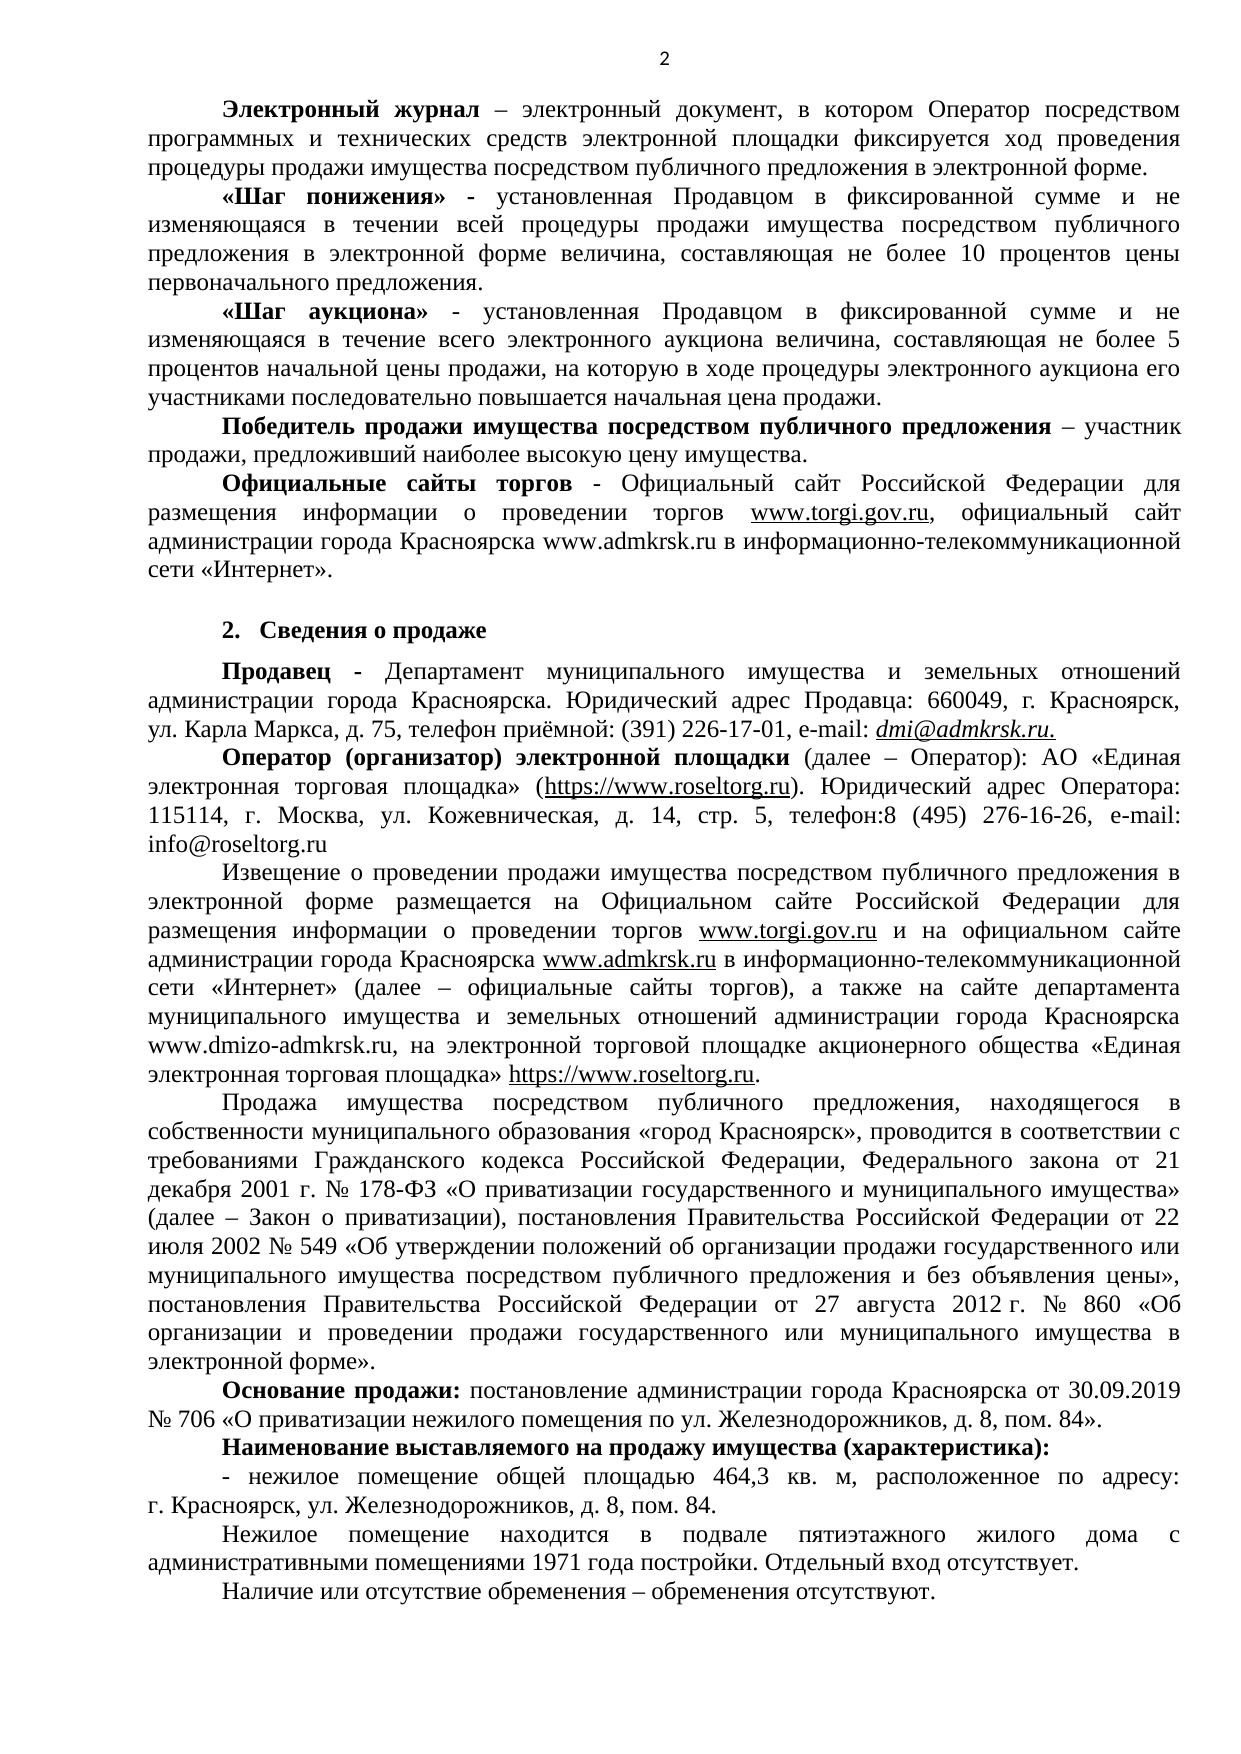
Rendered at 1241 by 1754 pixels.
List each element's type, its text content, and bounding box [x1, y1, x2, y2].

text «Шаг аукциона» - установленная Продавцом в фиксированной сумме и не изменяющаяся в течение всего электронного аукциона величина, составляющая не более 5 процентов начальной цены продажи, на которую в ходе процедуры электронного аукциона его участниками последовательно повышается начальная цена продажи. [148, 296, 1181, 411]
text Наименование выставляемого на продажу имущества (характеристика): [148, 1432, 1181, 1461]
text «Шаг понижения» - установленная Продавцом в фиксированной сумме и не изменяющаяся в течении всей процедуры продажи имущества посредством публичного предложения в электронной форме величина, составляющая не более 10 процентов цены первоначального предложения. [148, 181, 1181, 296]
text Извещение о проведении продажи имущества посредством публичного предложения в электронной форме размещается на Официальном сайте Российской Федерации для размещения информации о проведении торгов www.torgi.gov.ru и на официальном сайте администрации города Красноярска www.admkrsk.ru в информационно-телекоммуникационной сети «Интернет» (далее – официальные сайты торгов), а также на сайте департамента муниципального имущества и земельных отношений администрации города Красноярска www.dmizo-admkrsk.ru, на электронной торговой площадке акционерного общества «Единая электронная торговая площадка» https://www.roseltorg.ru. [148, 857, 1181, 1087]
text Продавец - Департамент муниципального имущества и земельных отношений администрации города Красноярска. Юридический адрес Продавца: 660049, г. Красноярск, ул. Карла Маркса, д. 75, телефон приёмной: (391) 226-17-01, e-mail: dmi@admkrsk.ru. [148, 656, 1181, 742]
list Сведения о продаже [222, 615, 1181, 644]
text Продажа имущества посредством публичного предложения, находящегося в собственности муниципального образования «город Красноярск», проводится в соответствии с требованиями Гражданского кодекса Российской Федерации, Федерального закона от 21 декабря 2001 г. № 178-ФЗ «О приватизации государственного и муниципального имущества» (далее – Закон о приватизации), постановления Правительства Российской Федерации от 22 июля 2002 № 549 «Об утверждении положений об организации продажи государственного или муниципального имущества посредством публичного предложения и без объявления цены», постановления Правительства Российской Федерации от 27 августа 2012 г. № 860 «Об организации и проведении продажи государственного или муниципального имущества в электронной форме». [148, 1087, 1181, 1375]
text Наличие или отсутствие обременения – обременения отсутствуют. [148, 1576, 1181, 1605]
text Официальные сайты торгов - Официальный сайт Российской Федерации для размещения информации о проведении торгов www.torgi.gov.ru, официальный сайт администрации города Красноярска www.admkrsk.ru в информационно-телекоммуникационной сети «Интернет». [148, 468, 1181, 583]
text Электронный журнал – электронный документ, в котором Оператор посредством программных и технических средств электронной площадки фиксируется ход проведения процедуры продажи имущества посредством публичного предложения в электронной форме. [148, 94, 1181, 181]
text Оператор (организатор) электронной площадки (далее – Оператор): АО «Единая электронная торговая площадка» (https://www.roseltorg.ru). Юридический адрес Оператора: 115114, г. Москва, ул. Кожевническая, д. 14, стр. 5, телефон:8 (495) 276-16-26, e-mail: info@roseltorg.ru [148, 742, 1181, 857]
text - нежилое помещение общей площадью 464,3 кв. м, расположенное по адресу: г. Красноярск, ул. Железнодорожников, д. 8, пом. 84. [148, 1461, 1181, 1519]
text Победитель продажи имущества посредством публичного предложения – участник продажи, предложивший наиболее высокую цену имущества. [148, 411, 1181, 468]
text Нежилое помещение находится в подвале пятиэтажного жилого дома с административными помещениями 1971 года постройки. Отдельный вход отсутствует. [148, 1519, 1181, 1576]
text Основание продажи: постановление администрации города Красноярска от 30.09.2019 № 706 «О приватизации нежилого помещения по ул. Железнодорожников, д. 8, пом. 84». [148, 1375, 1181, 1432]
